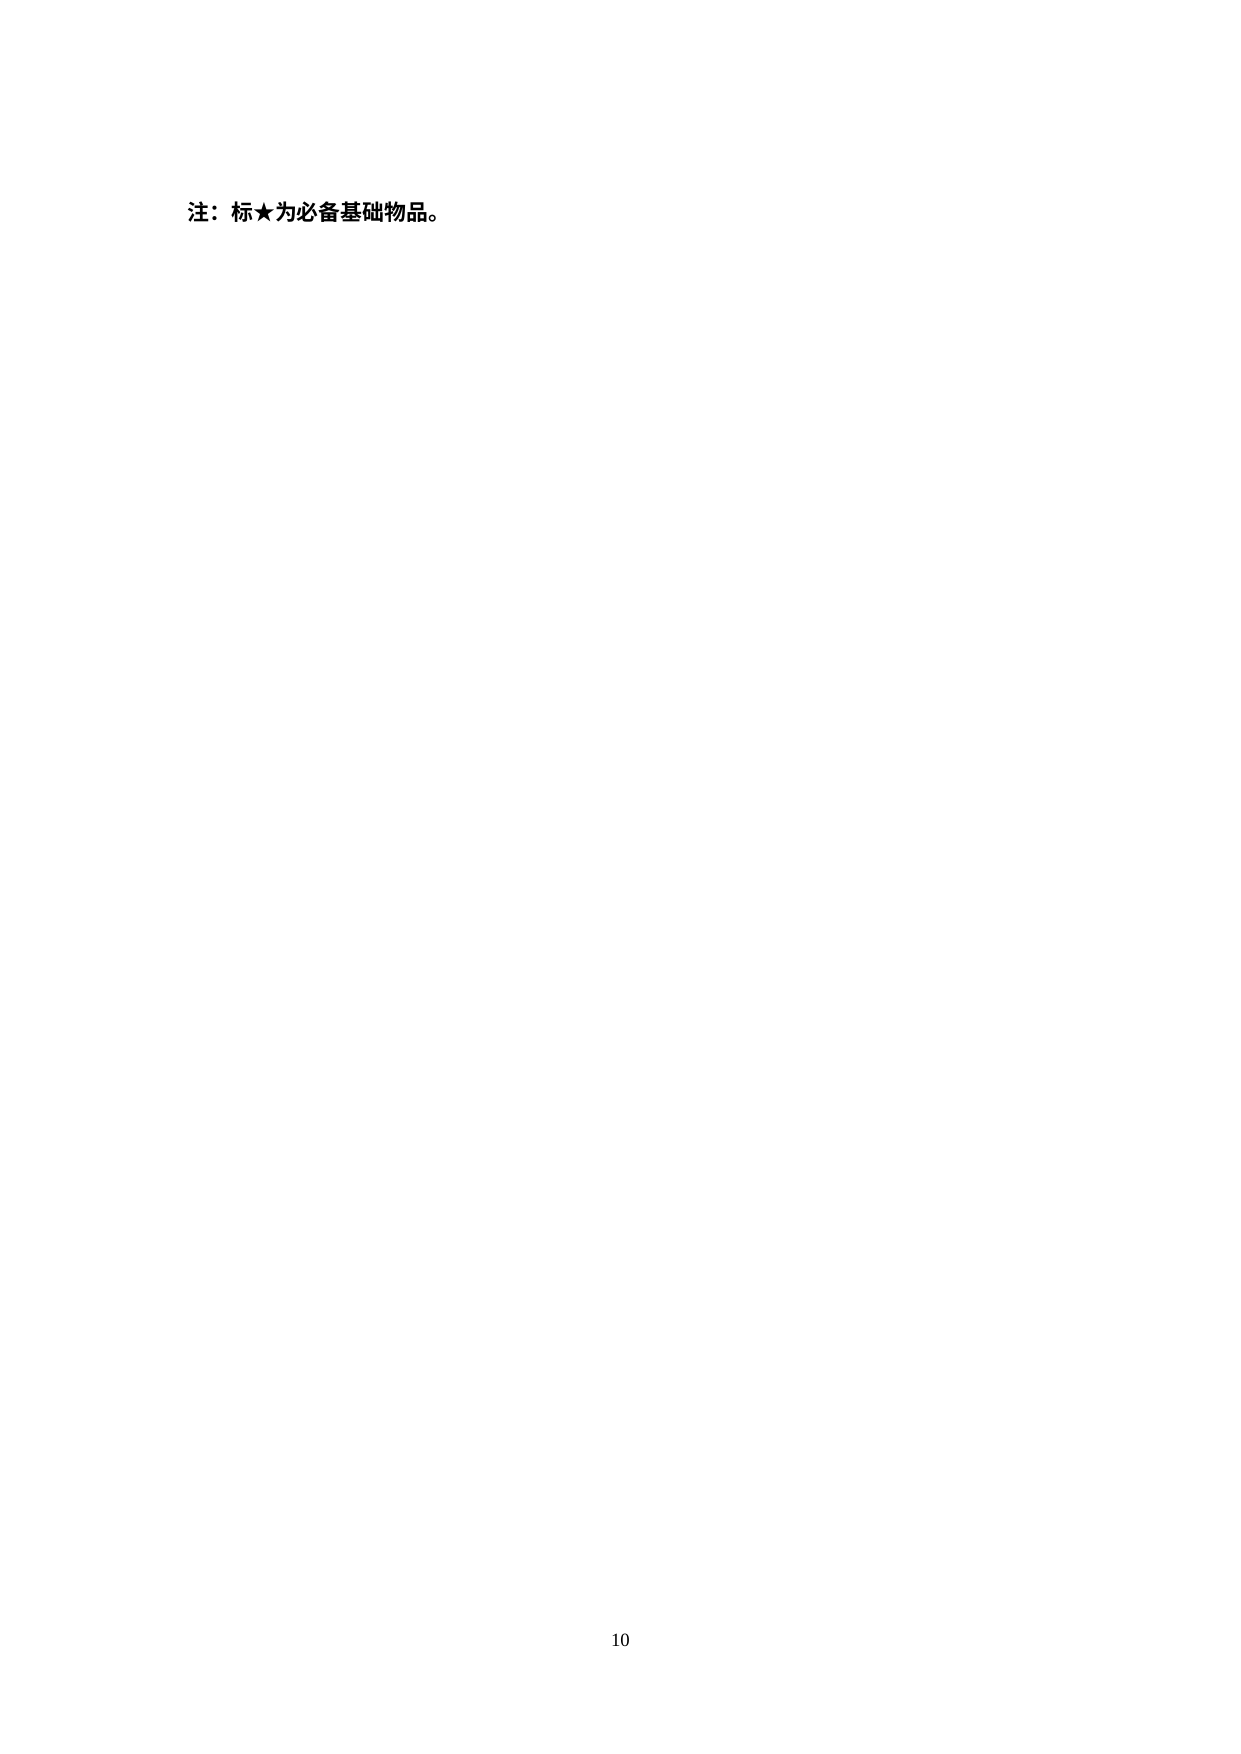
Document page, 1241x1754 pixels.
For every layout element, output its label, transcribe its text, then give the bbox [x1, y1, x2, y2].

text 注：标★为必备基础物品。 [187, 194, 1053, 227]
